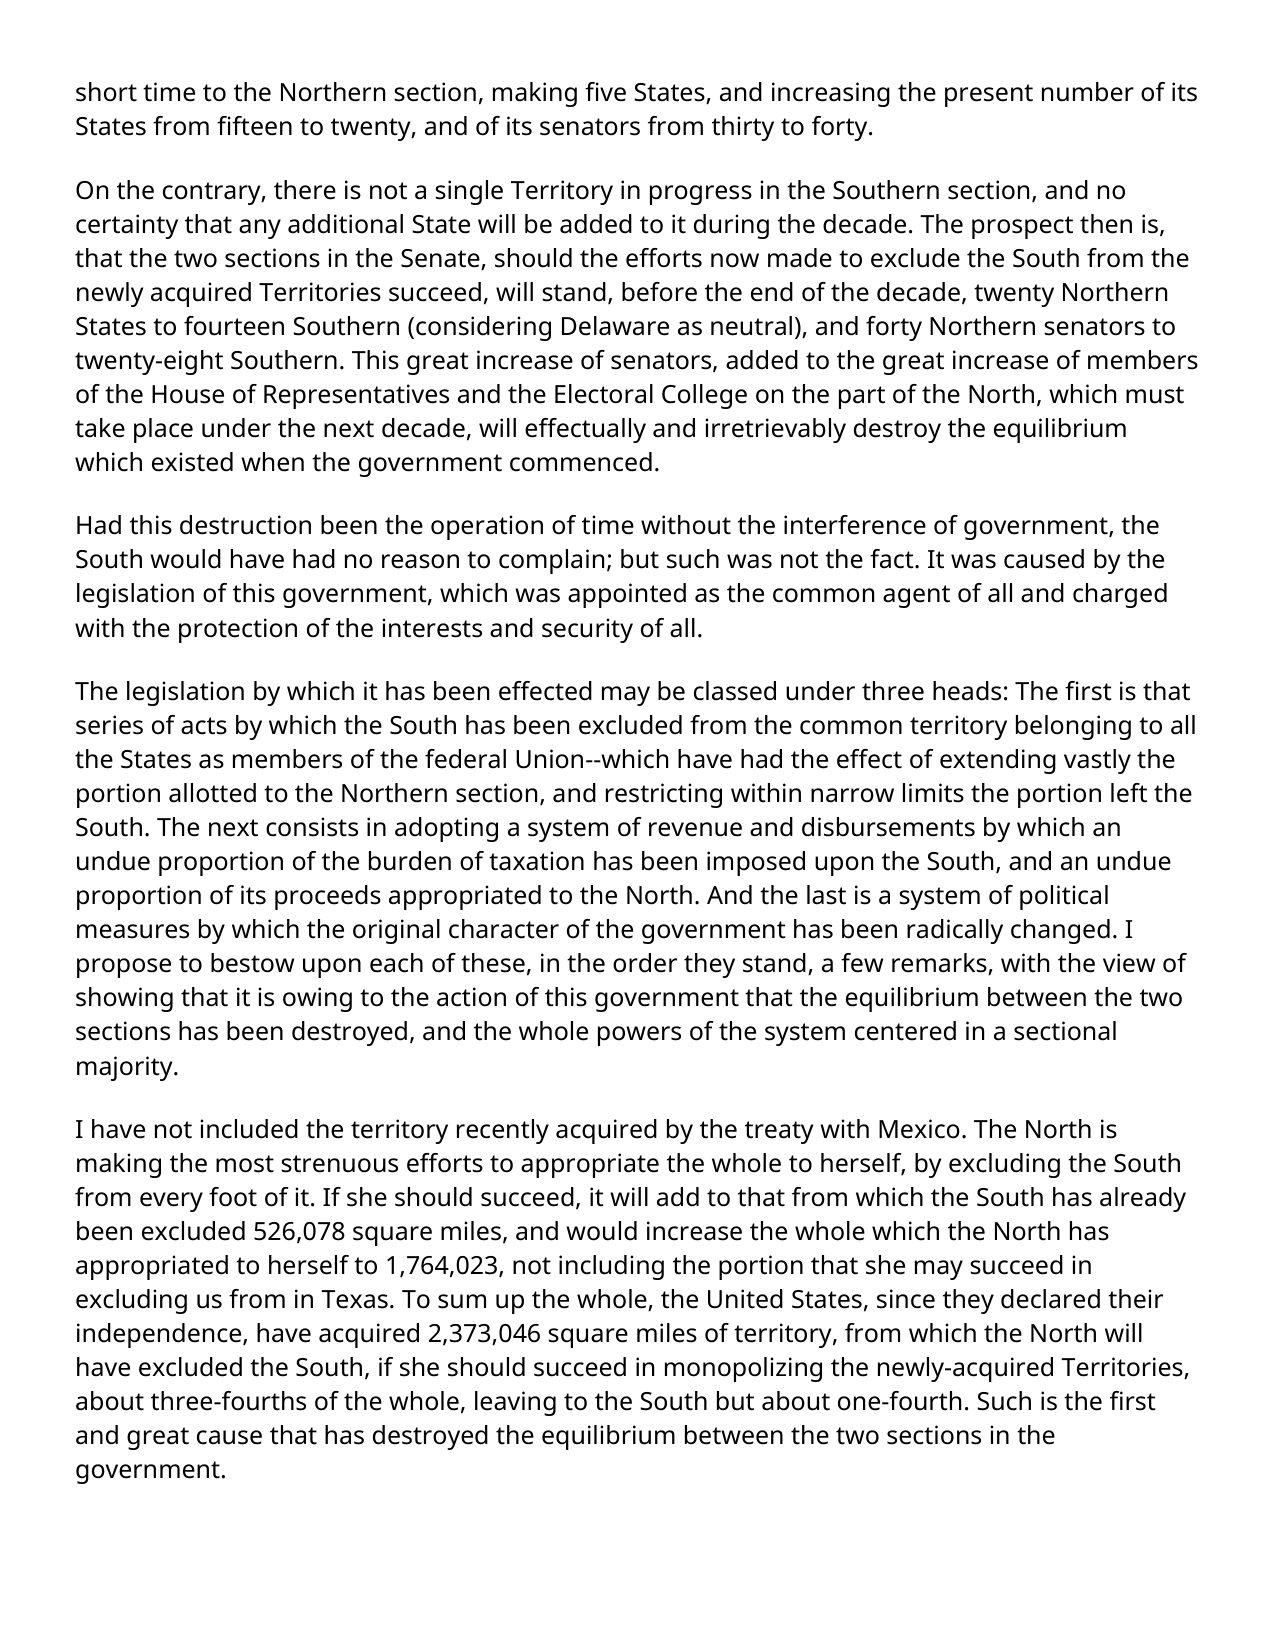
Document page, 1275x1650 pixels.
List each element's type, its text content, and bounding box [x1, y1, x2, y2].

text The legislation by which it has been effected may be classed under three heads: The first is that series of acts by which the South has been excluded from the common territory belonging to all the States as members of the federal Union--which have had the effect of extending vastly the portion allotted to the Northern section, and restricting within narrow limits the portion left the South. The next consists in adopting a system of revenue and disbursements by which an undue proportion of the burden of taxation has been imposed upon the South, and an undue proportion of its proceeds appropriated to the North. And the last is a system of political measures by which the original character of the government has been radically changed. I propose to bestow upon each of these, in the order they stand, a few remarks, with the view of showing that it is owing to the action of this government that the equilibrium between the two sections has been destroyed, and the whole powers of the system centered in a sectional majority. [75, 673, 1200, 1082]
text Had this destruction been the operation of time without the interference of government, the South would have had no reason to complain; but such was not the fact. It was caused by the legislation of this government, which was appointed as the common agent of all and charged with the protection of the interests and security of all. [75, 508, 1200, 644]
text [75, 75, 1200, 143]
text On the contrary, there is not a single Territory in progress in the Southern section, and no certainty that any additional State will be added to it during the decade. The prospect then is, that the two sections in the Senate, should the efforts now made to exclude the South from the newly acquired Territories succeed, will stand, before the end of the decade, twenty Northern States to fourteen Southern (considering Delaware as neutral), and forty Northern senators to twenty-eight Southern. This great increase of senators, added to the great increase of members of the House of Representatives and the Electoral College on the part of the North, which must take place under the next decade, will effectually and irretrievably destroy the equilibrium which existed when the government commenced. [75, 172, 1200, 479]
text I have not included the territory recently acquired by the treaty with Mexico. The North is making the most strenuous efforts to appropriate the whole to herself, by excluding the South from every foot of it. If she should succeed, it will add to that from which the South has already been excluded 526,078 square miles, and would increase the whole which the North has appropriated to herself to 1,764,023, not including the portion that she may succeed in excluding us from in Texas. To sum up the whole, the United States, since they declared their independence, have acquired 2,373,046 square miles of territory, from which the North will have excluded the South, if she should succeed in monopolizing the newly-acquired Territories, about three-fourths of the whole, leaving to the South but about one-fourth. Such is the first and great cause that has destroyed the equilibrium between the two sections in the government. [75, 1111, 1200, 1486]
